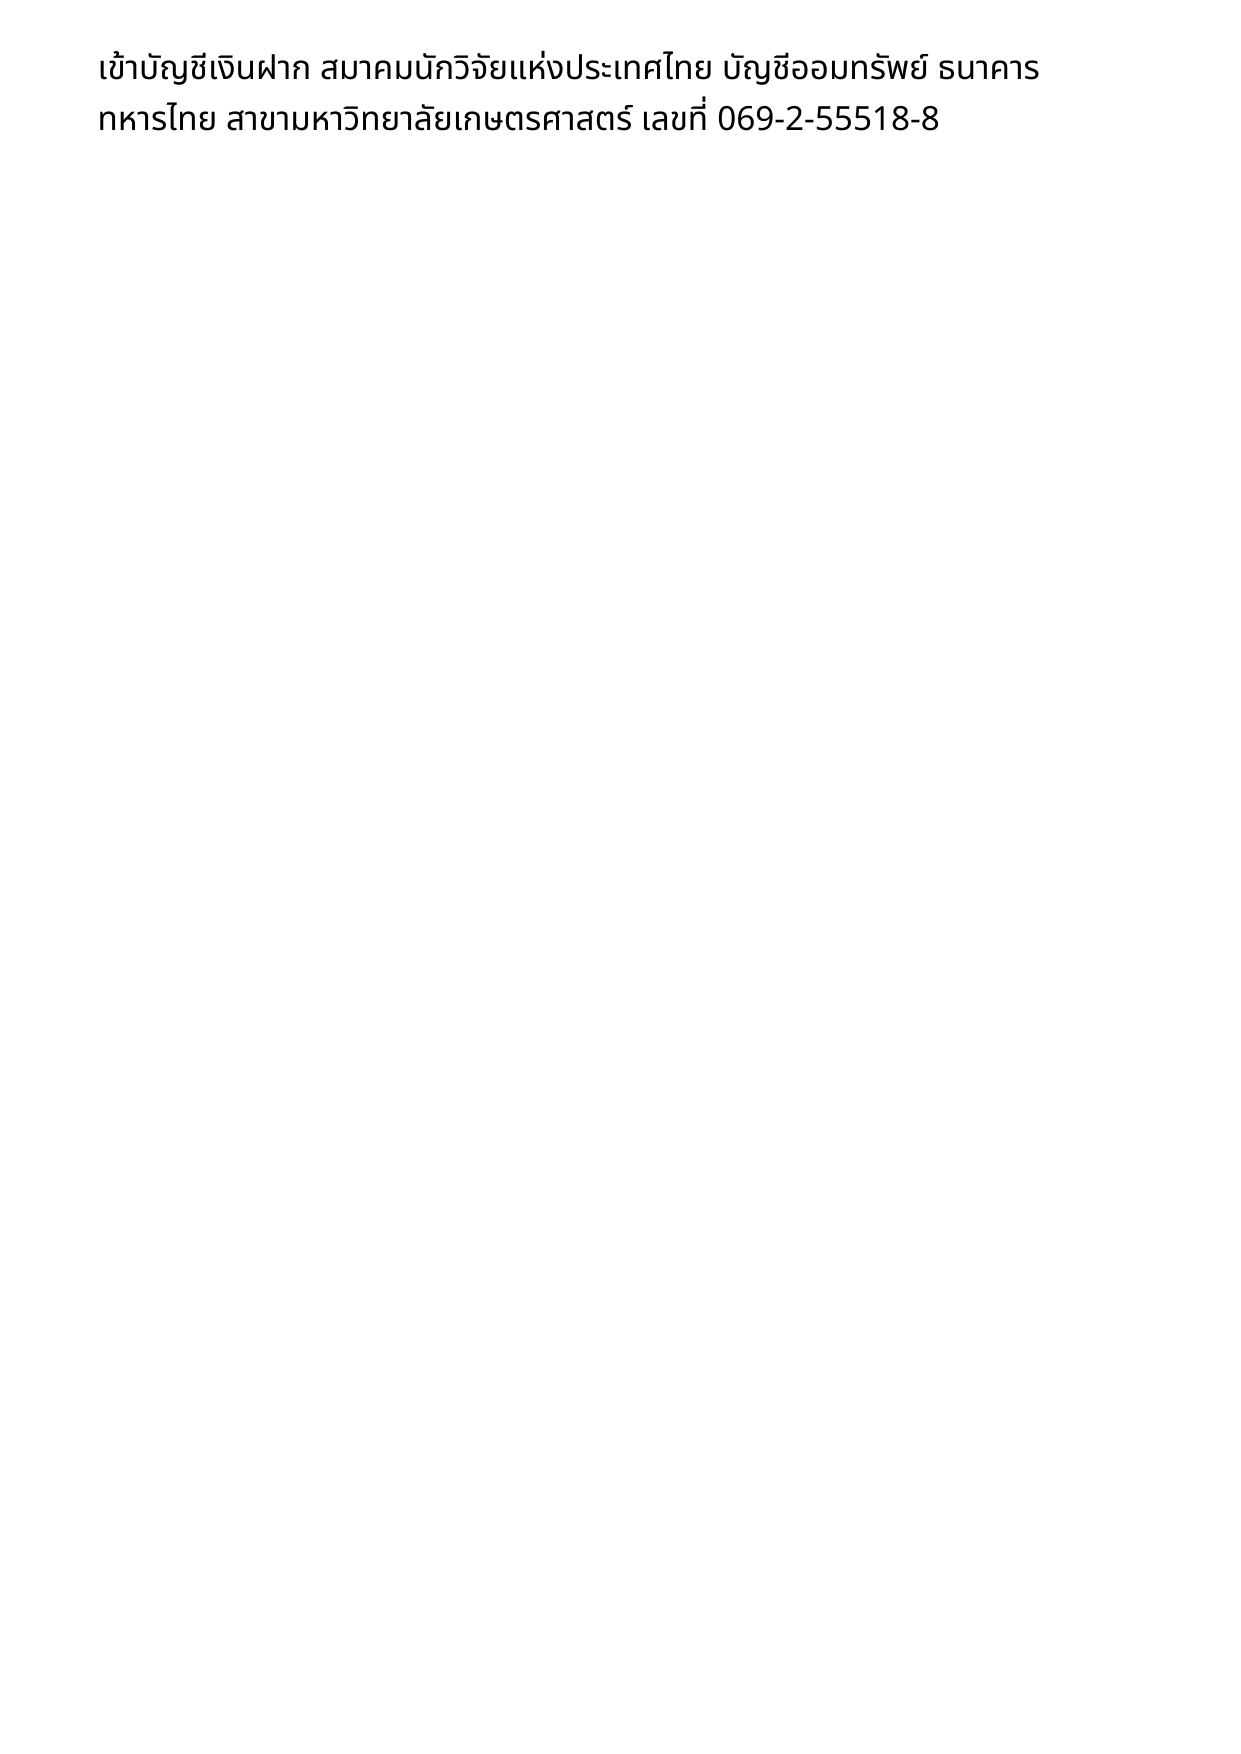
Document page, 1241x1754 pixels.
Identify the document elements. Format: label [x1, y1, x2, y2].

text [97, 44, 1149, 145]
